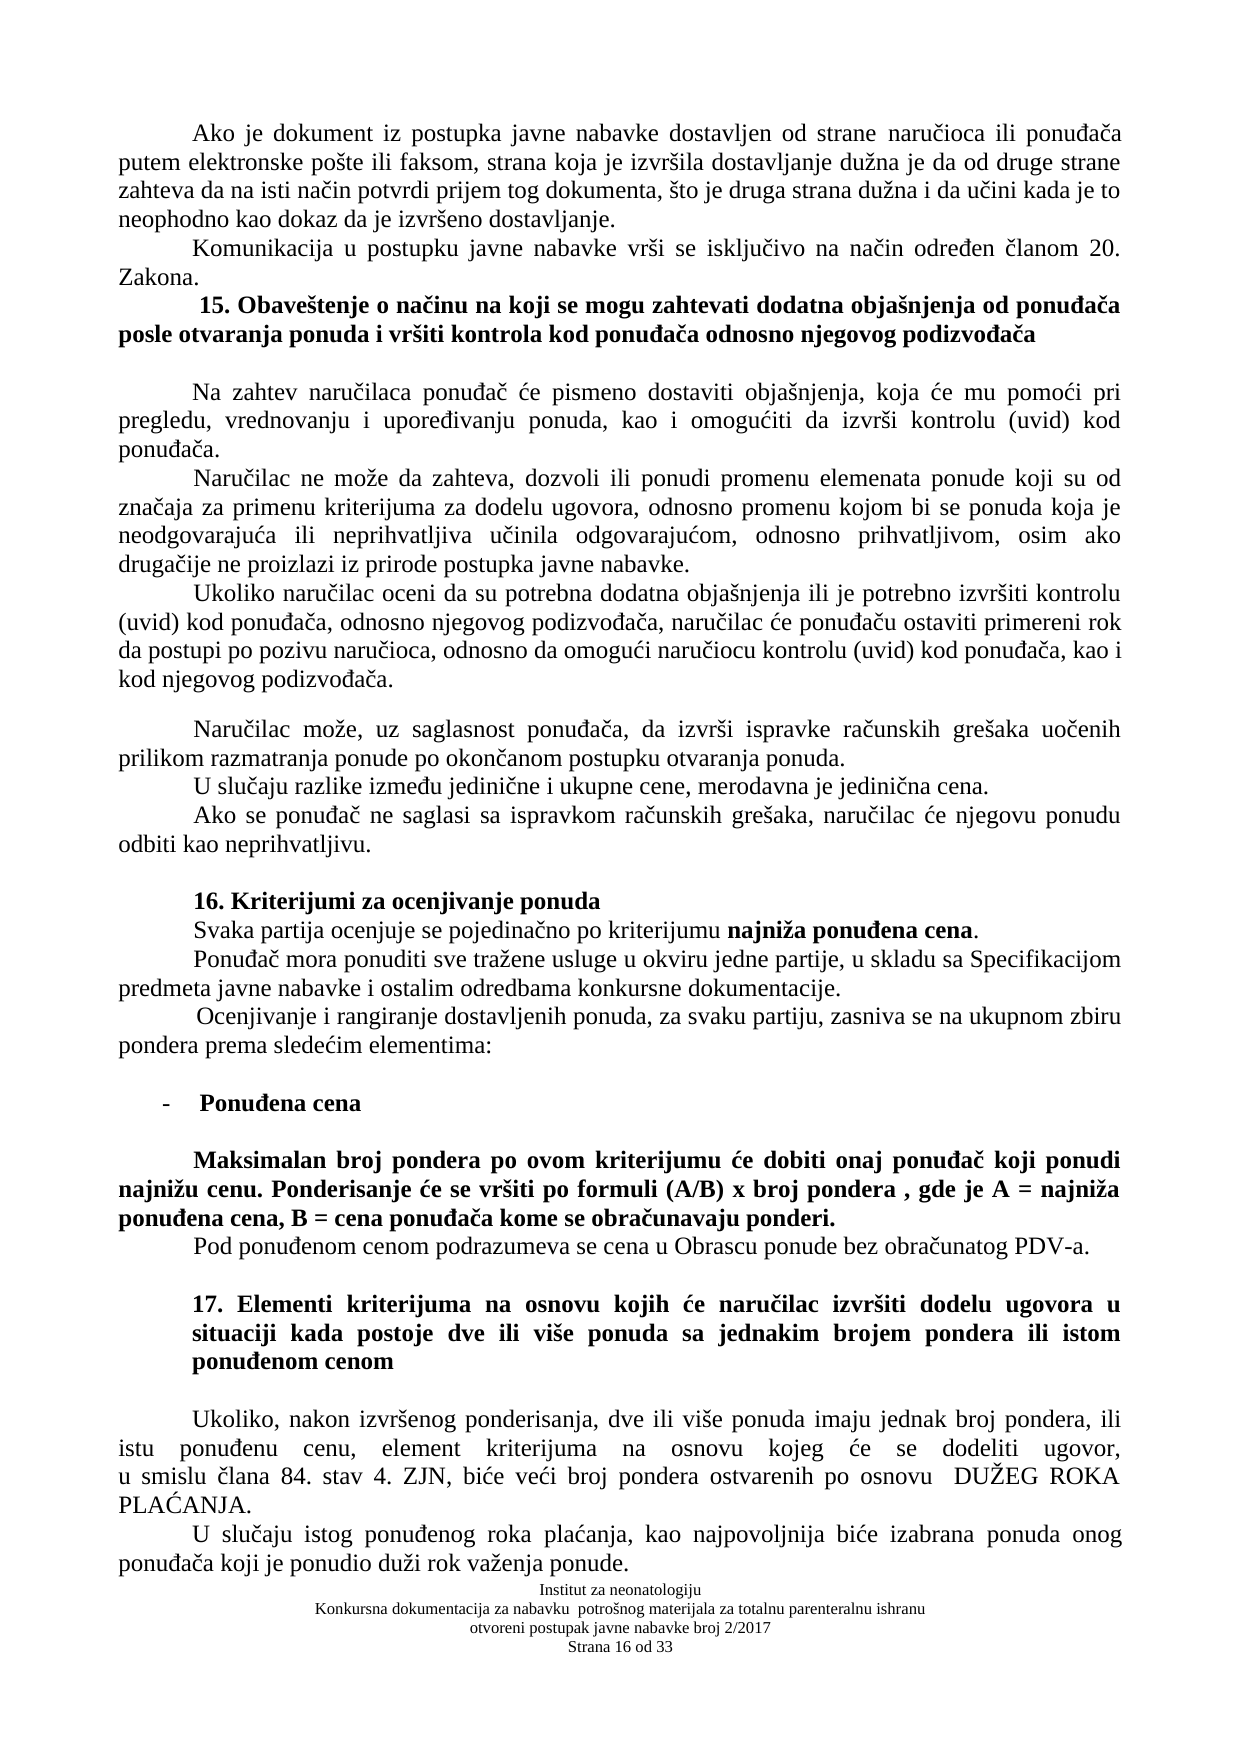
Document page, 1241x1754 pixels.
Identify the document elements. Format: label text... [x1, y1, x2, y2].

text Komunikacija u postupku javne nabavke vrši se isključivo na način određen članom 20. Zakona. [118, 233, 1122, 291]
text Ponuđač mora ponuditi sve tražene usluge u okviru jedne partije, u skladu sa Specifikacijom predmeta javne nabavke i ostalim odredbama konkursne dokumentacije. [118, 944, 1122, 1001]
text Ako se ponuđač ne saglasi sa ispravkom računskih grešaka, naručilac će njegovu ponudu odbiti kao neprihvatljivu. [118, 800, 1122, 858]
text U slučaju razlike između jedinične i ukupne cene, merodavna je jedinična cena. [118, 771, 1122, 800]
text Naručilac može, uz saglasnost ponuđača, da izvrši ispravke računskih grešaka uočenih prilikom razmatranja ponude po okončanom postupku otvaranja ponuda. [118, 714, 1122, 771]
text 17. Elementi kriterijuma na osnovu kojih će naručilac izvršiti dodelu ugovora u situaciji kada postoje dve ili više ponuda sa jednakim brojem pondera ili istom ponuđenom cenom [192, 1289, 1122, 1375]
text Svaka partija ocenjuje se pojedinačno po kriterijumu najniža ponuđena cena. [193, 915, 1122, 944]
text Naručilac ne može da zahteva, dozvoli ili ponudi promenu elemenata ponude koji su od značaja za primenu kriterijuma za dodelu ugovora, odnosno promenu kojom bi se ponuda koja je neodgovarajuća ili neprihvatljiva učinila odgovarajućom, odnosno prihvatljivom, osim ako drugačije ne proizlazi iz prirode postupka javne nabavke. [118, 463, 1122, 578]
text 15. Obaveštenje o načinu na koji se mogu zahtevati dodatna objašnjenja od ponuđača posle otvaranja ponuda i vršiti kontrola kod ponuđača odnosno njegovog podizvođača [118, 291, 1122, 348]
text Pod ponuđenom cenom podrazumeva se cena u Obrascu ponude bez obračunatog PDV-a. [118, 1231, 1122, 1260]
text Na zahtev naručilaca ponuđač će pismeno dostaviti objašnjenja, koja će mu pomoći pri pregledu, vrednovanju i upoređivanju ponuda, kao i omogućiti da izvrši kontrolu (uvid) kod ponuđača. [118, 377, 1122, 463]
text Ocenjivanje i rangiranje dostavljenih ponuda, za svaku partiju, zasniva se na ukupnom zbiru pondera prema sledećim elementima: [118, 1001, 1122, 1059]
list 16. Kriterijumi za ocenjivanje ponuda [193, 886, 1122, 915]
text Maksimalan broj pondera po ovom kriterijumu će dobiti onaj ponuđač koji ponudi najnižu cenu. Ponderisanje će se vršiti po formuli (A/B) x broj pondera , gde je A = najniža ponuđena cena, B = cena ponuđača kome se obračunavaju ponderi. [118, 1145, 1122, 1231]
list Ponuđena cena [162, 1088, 1122, 1116]
text Ako je dokument iz postupka javne nabavke dostavljen od strane naručioca ili ponuđača putem elektronske pošte ili faksom, strana koja je izvršila dostavljanje dužna je da od druge strane zahteva da na isti način potvrdi prijem tog dokumenta, što je druga strana dužna i da učini kada je to neophodno kao dokaz da je izvršeno dostavljanje. [118, 118, 1122, 233]
text Ukoliko, nakon izvršenog ponderisanja, dve ili više ponuda imaju jednak broj pondera, ili istu ponuđenu cenu, element kriterijuma na osnovu kojeg će se dodeliti ugovor, u smislu člana 84. stav 4. ZJN, biće veći broj pondera ostvarenih po osnovu DUŽEG ROKA PLAĆANJA. [118, 1404, 1122, 1519]
text U slučaju istog ponuđenog roka plaćanja, kao najpovoljnija biće izabrana ponuda onog ponuđača koji je ponudio duži rok važenja ponude. [118, 1519, 1122, 1576]
list Ukoliko naručilac oceni da su potrebna dodatna objašnjenja ili je potrebno izvršiti kontrolu (uvid) kod ponuđača, odnosno njegovog podizvođača, naručilac će ponuđaču ostaviti primereni rok da postupi po pozivu naručioca, odnosno da omogući naručiocu kontrolu (uvid) kod ponuđača, kao i kod njegovog podizvođača. [118, 578, 1122, 693]
